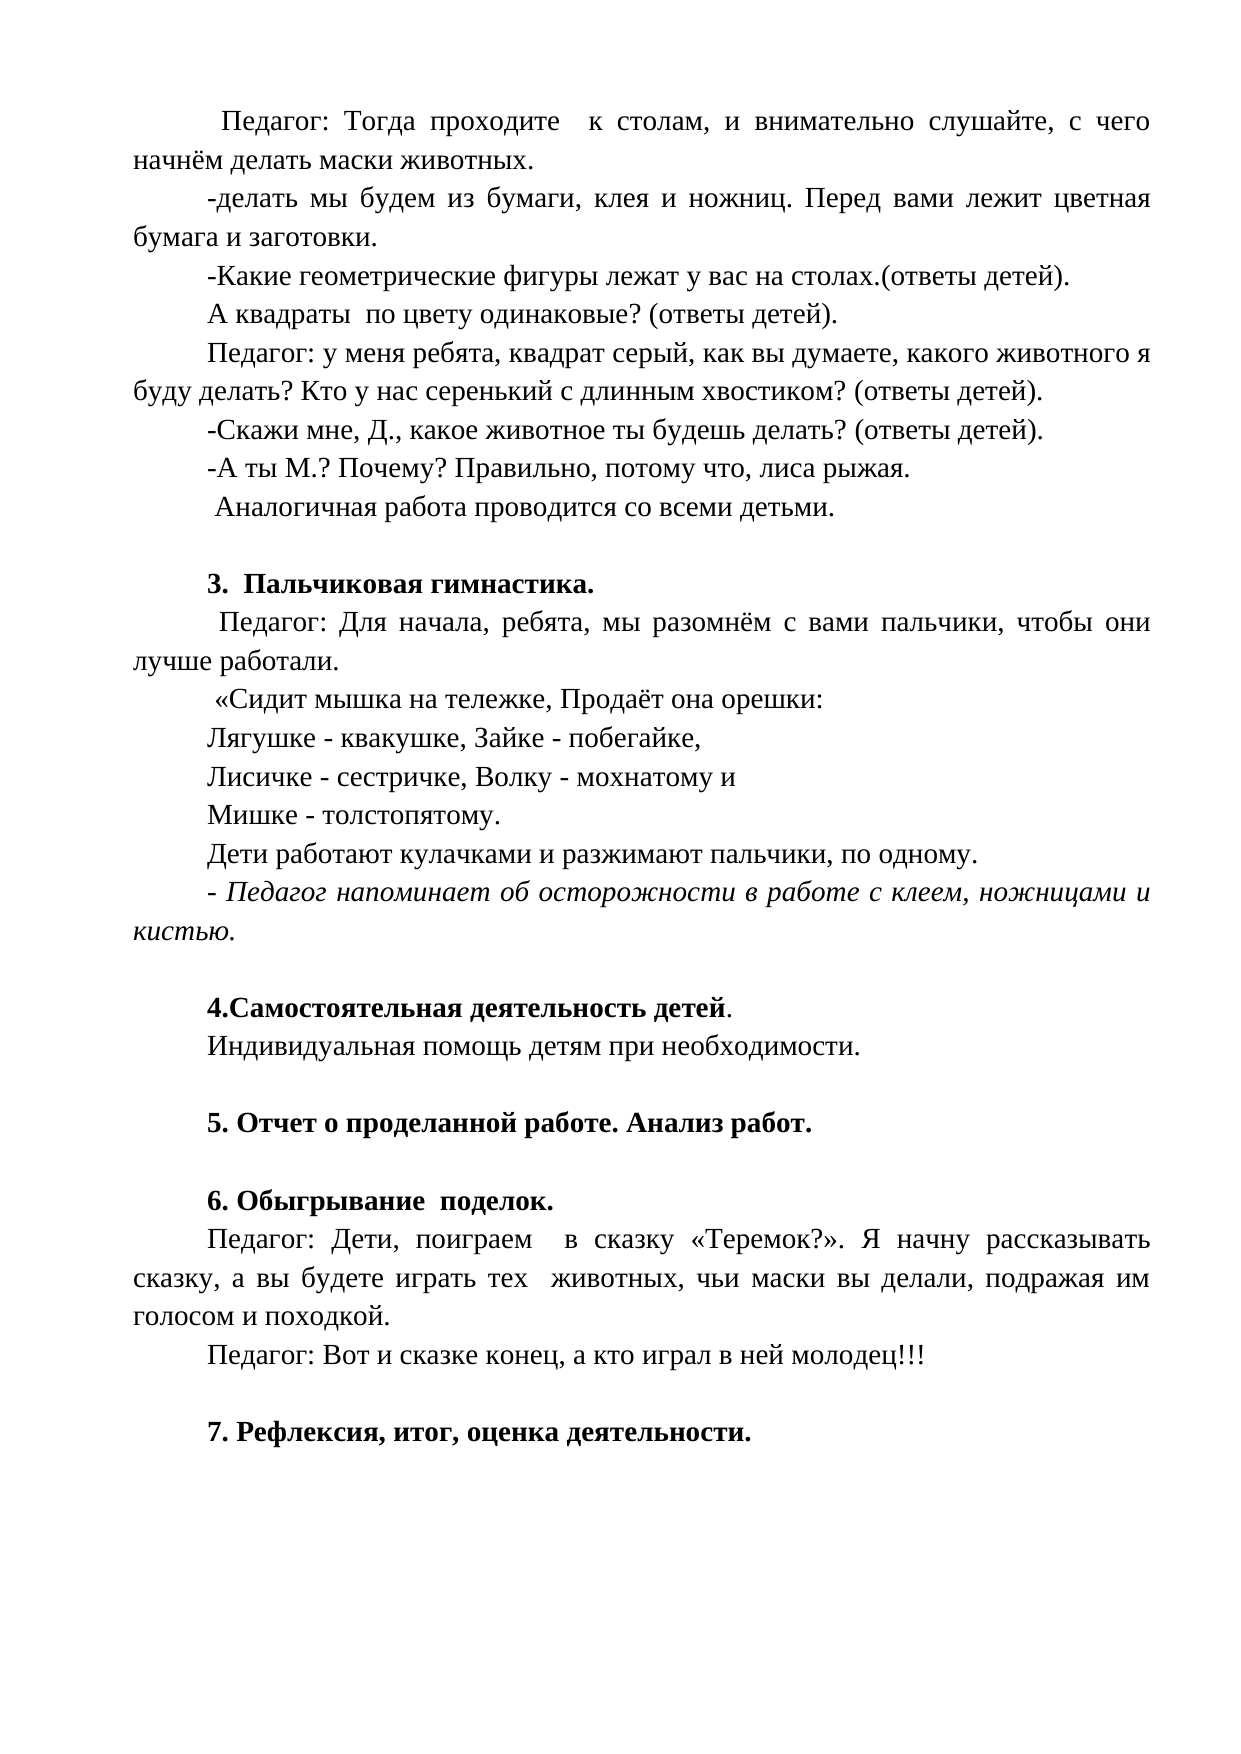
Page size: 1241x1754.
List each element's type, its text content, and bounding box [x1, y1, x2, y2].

text Педагог: у меня ребята, квадрат серый, как вы думаете, какого животного я буду делать? Кто у нас серенький с длинным хвостиком? (ответы детей). [133, 335, 1152, 407]
text Дети работают кулачками и разжимают пальчики, по одному. [133, 836, 1152, 869]
text Педагог: Вот и сказке конец, а кто играл в ней молодец!!! [133, 1337, 1152, 1370]
text Педагог: Для начала, ребята, мы разомнём с вами пальчики, чтобы они лучше работали. [133, 604, 1152, 677]
text 5. Отчет о проделанной работе. Анализ работ. [133, 1106, 1152, 1139]
text 7. Рефлексия, итог, оценка деятельности. [133, 1414, 1152, 1447]
text -А ты М.? Почему? Правильно, потому что, лиса рыжая. [133, 450, 1152, 484]
text - Педагог напоминает об осторожности в работе с клеем, ножницами и кистью. [133, 874, 1152, 946]
text -делать мы будем из бумаги, клея и ножниц. Перед вами лежит цветная бумага и заготовки. [133, 181, 1152, 253]
text Педагог: Тогда проходите к столам, и внимательно слушайте, с чего начнём делать маски животных. [133, 103, 1152, 176]
text 4.Самостоятельная деятельность детей. [133, 990, 1152, 1023]
text Педагог: Дети, поиграем в сказку «Теремок?». Я начну рассказывать сказку, а вы будете играть тех животных, чьи маски вы делали, подражая им голосом и походкой. [133, 1221, 1152, 1332]
text А квадраты по цвету одинаковые? (ответы детей). [133, 296, 1152, 330]
text Мишке - толстопятому. [133, 797, 1152, 831]
text 6. Обыгрывание поделок. [133, 1183, 1152, 1216]
text -Какие геометрические фигуры лежат у вас на столах.(ответы детей). [133, 258, 1152, 291]
text Лягушке - квакушке, Зайке - побегайке, [133, 720, 1152, 754]
text 3. Пальчиковая гимнастика. [133, 566, 1152, 599]
text «Сидит мышка на тележке, Продаёт она орешки: [133, 682, 1152, 715]
text Индивидуальная помощь детям при необходимости. [133, 1028, 1152, 1062]
text Аналогичная работа проводится со всеми детьми. [133, 489, 1152, 522]
text Лисичке - сестричке, Волку - мохнатому и [133, 759, 1152, 792]
text -Скажи мне, Д., какое животное ты будешь делать? (ответы детей). [133, 412, 1152, 445]
